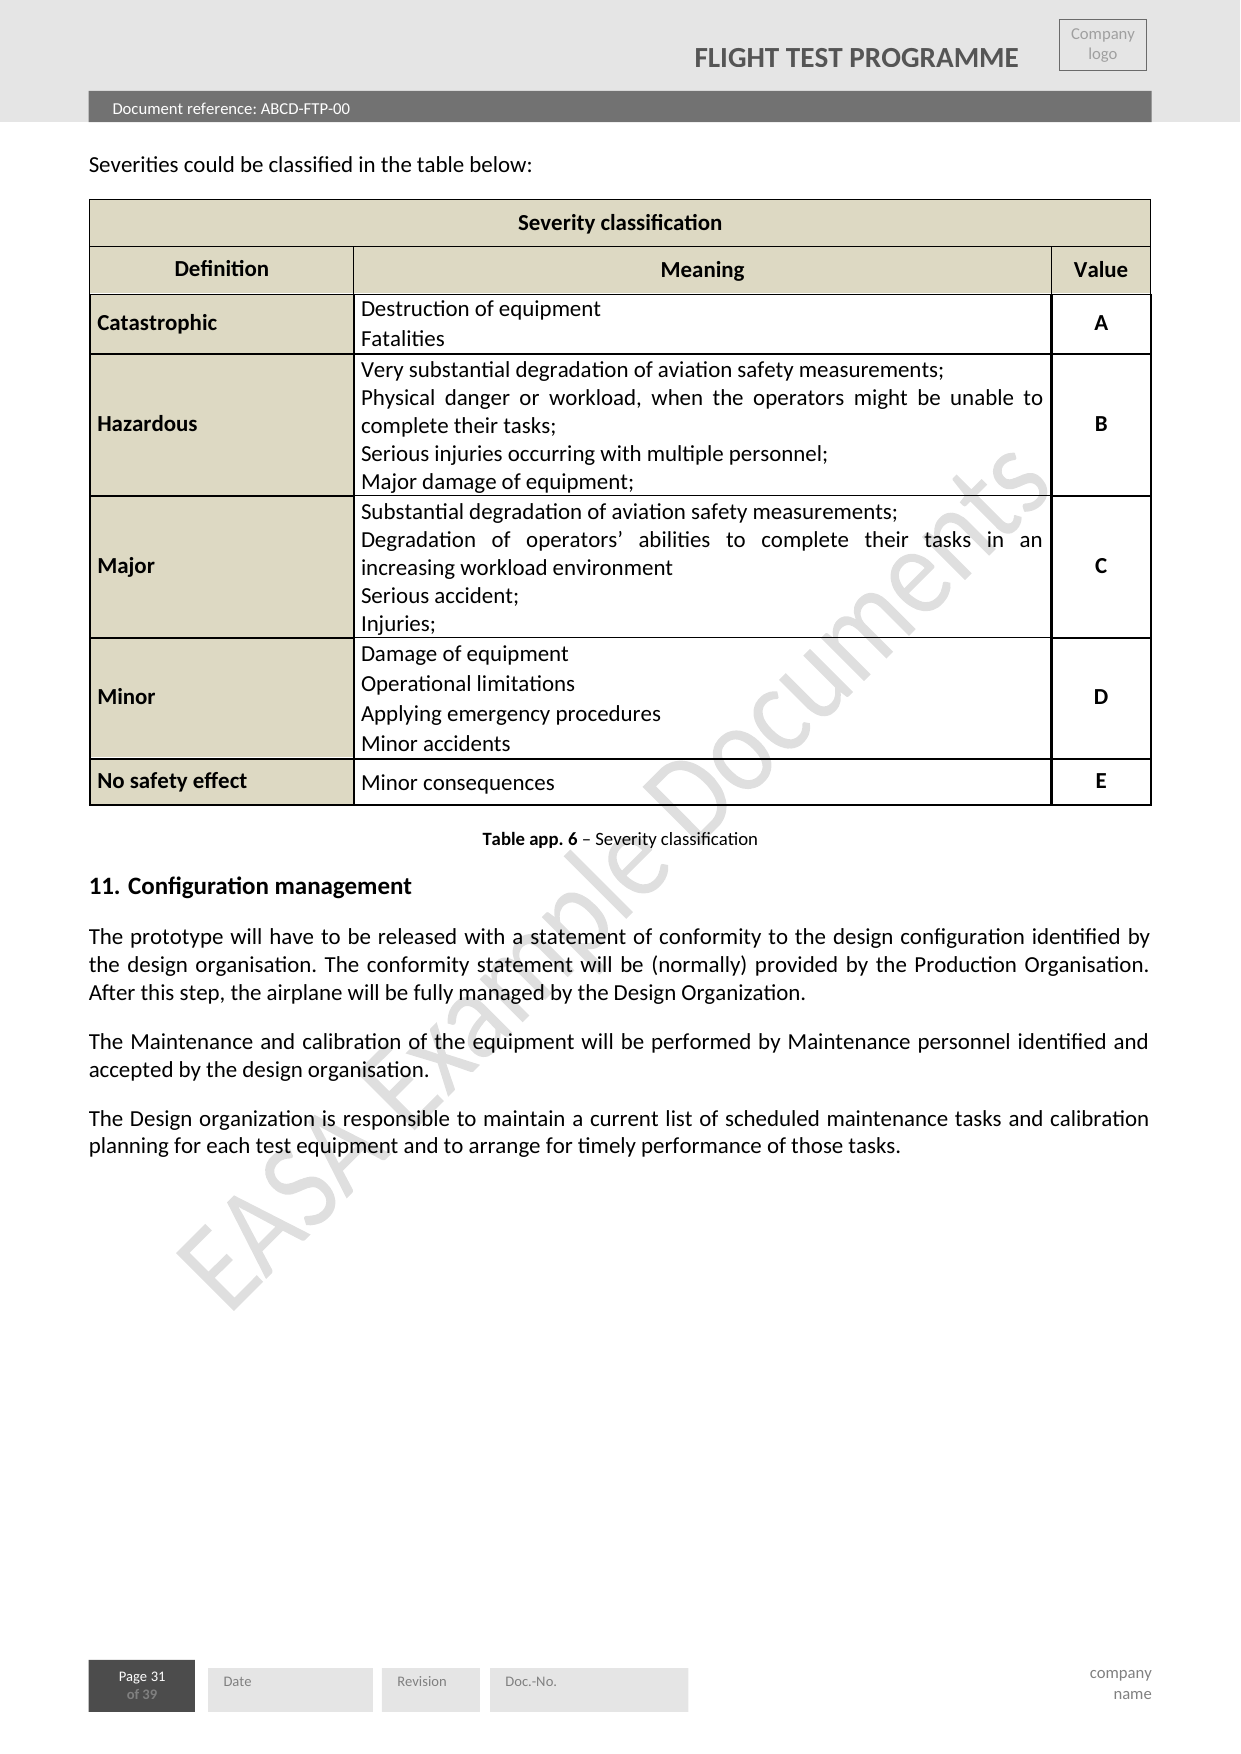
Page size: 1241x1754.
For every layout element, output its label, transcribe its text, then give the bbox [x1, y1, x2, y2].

table_cell Minor accidents [355, 727, 1050, 757]
table_cell Definition [90, 247, 353, 293]
text The Design organization is responsible to maintain a current list of scheduled maintenance tasks and calibration planning for each test equipment and to arrange for timely performance of those tasks. [88, 1104, 1152, 1160]
table_cell Value [1052, 247, 1150, 293]
text The prototype will have to be released with a statement of conformity to the design configuration identified by the design organisation. The conformity statement will be (normally) provided by the Production Organisation. After this step, the airplane will be fully managed by the Design Organization. [88, 922, 1152, 1006]
table_cell C [1053, 497, 1150, 637]
table_header Severity classification [90, 200, 1150, 246]
text Severities could be classified in the table below: [88, 150, 1152, 178]
table_cell Substantial degradation of aviation safety measurements; Degradation of operators’ abilities to complete their tasks in an increasing workload environment Serious accident; Injuries; [355, 496, 1050, 637]
text The Maintenance and calibration of the equipment will be performed by Maintenance personnel identified and accepted by the design organisation. [88, 1027, 1152, 1083]
table_cell No safety effect [91, 760, 353, 804]
table_cell Hazardous [91, 355, 353, 495]
table_cell Applying emergency procedures [355, 697, 1050, 727]
table_cell D [1053, 639, 1150, 757]
table_cell B [1053, 355, 1150, 495]
table_cell Meaning [354, 247, 1051, 293]
table_cell Minor [91, 639, 353, 757]
table_cell Very substantial degradation of aviation safety measurements; Physical danger or workload, when the operators might be unable to complete their tasks; Serious injuries occurring with multiple personnel; Major damage of equipment; [355, 355, 1050, 495]
text Table app. 6 – Severity classification [88, 827, 1152, 850]
table_cell Damage of equipment [355, 638, 1050, 667]
table_cell Destruction of equipment [355, 295, 1050, 322]
table_cell Fatalities [355, 323, 1050, 353]
table_cell Minor consequences [355, 760, 1050, 804]
table_cell Operational limitations [355, 667, 1050, 697]
table_cell Major [91, 497, 353, 637]
table_cell A [1053, 295, 1150, 353]
table_cell E [1053, 760, 1150, 804]
subtitle 11. Configuration management [88, 871, 1152, 901]
table_cell Catastrophic [91, 295, 353, 353]
